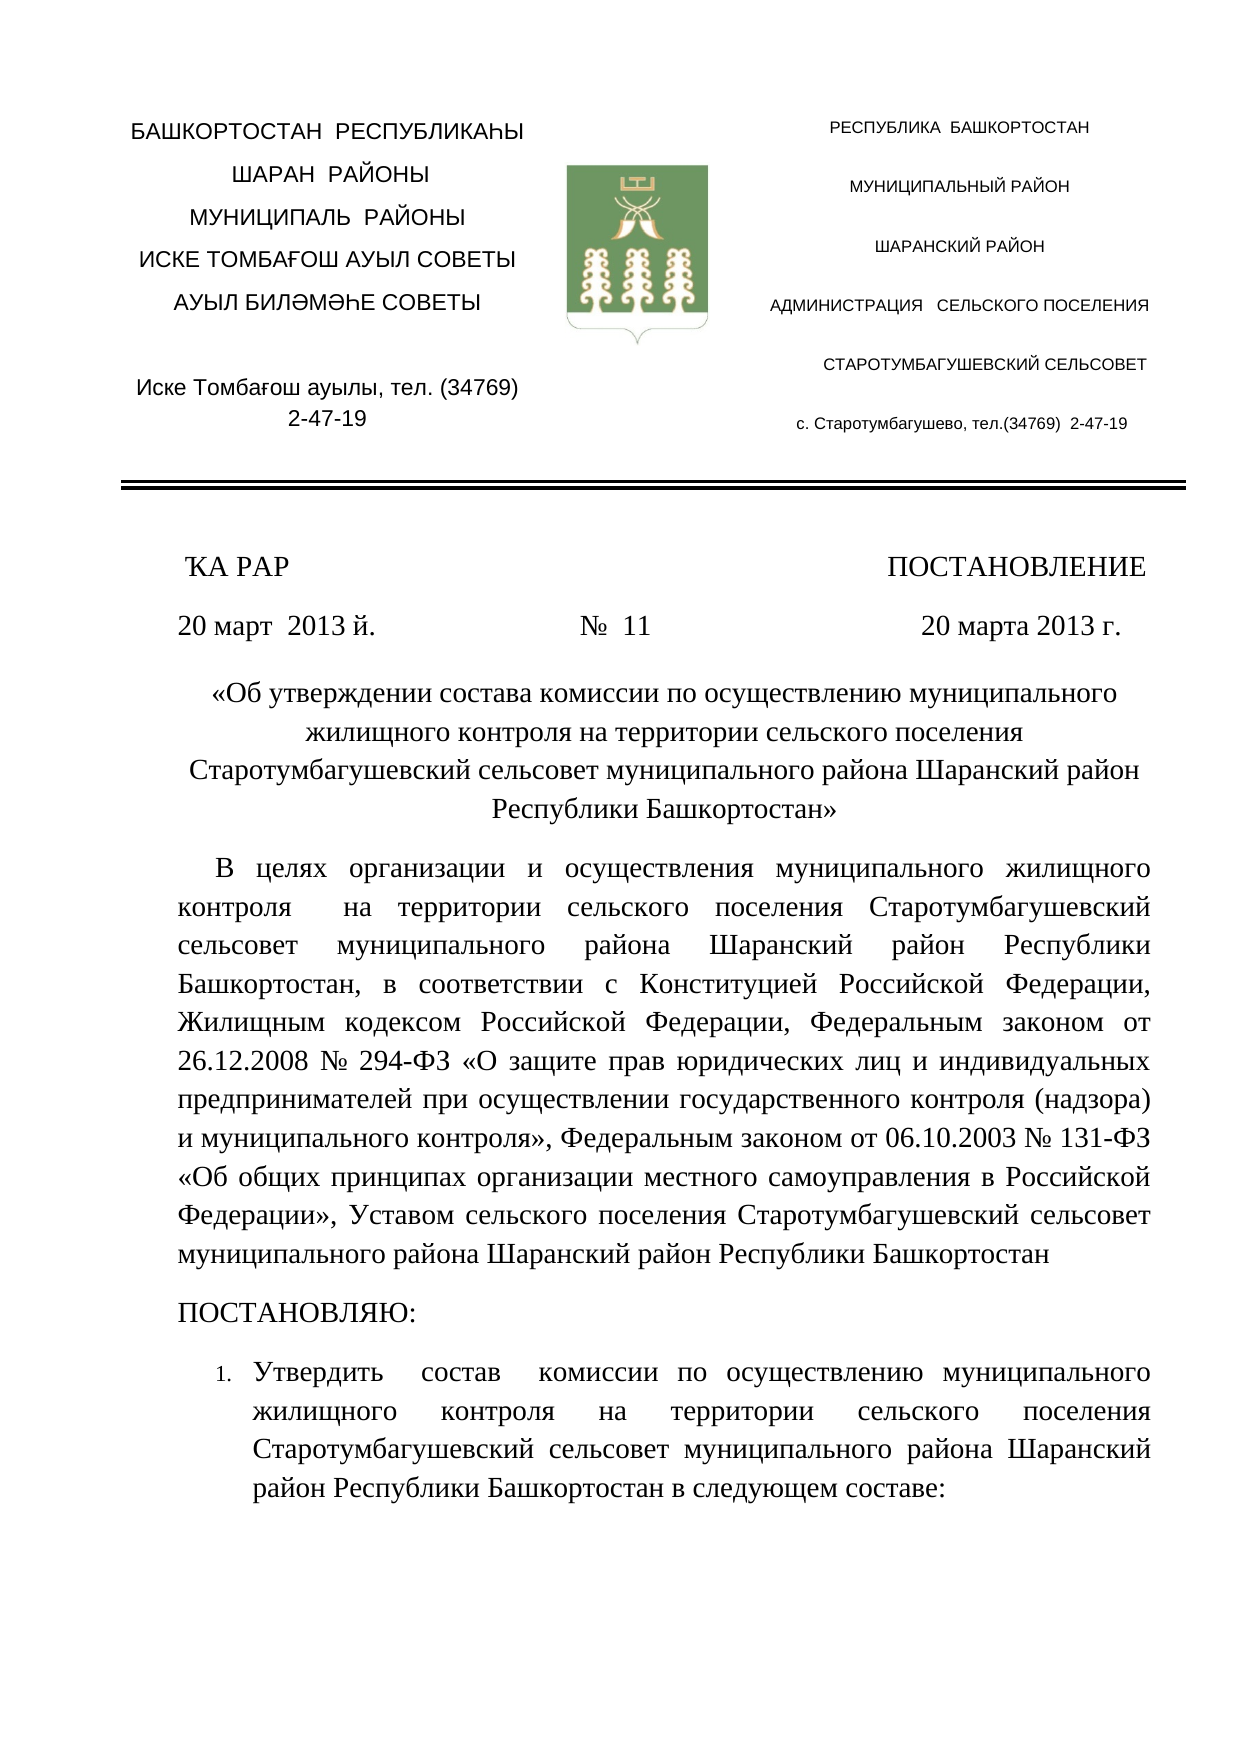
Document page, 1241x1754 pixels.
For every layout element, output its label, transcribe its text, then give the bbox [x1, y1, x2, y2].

text «Об утверждении состава комиссии по осуществлению муниципального жилищного контроля на территории сельского поселения Старотумбагушевский сельсовет муниципального района Шаранский район Республики Башкортостан» [177, 675, 1152, 824]
table_header РЕСПУБЛИКА БАШКОРТОСТАН МУНИЦИПАЛЬНЫЙ РАЙОН ШАРАНСКИЙ РАЙОН АДМИНИСТРАЦИЯ СЕЛЬСКОГО ПОСЕЛЕНИЯ СТАРОТУМБАГУШЕВСКИЙ СЕЛЬСОВЕТ с. Старотумбагушево, тел.(34769) 2-47-19 [741, 118, 1186, 480]
table_header БАШКОРТОСТАН РЕСПУБЛИКАҺЫ ШАРАН РАЙОНЫ МУНИЦИПАЛЬ РАЙОНЫ ИСКЕ ТОМБАҒОШ АУЫЛ СОВЕТЫ АУЫЛ БИЛӘМӘҺЕ СОВЕТЫ Иске Томбағош ауылы, тел. (34769) 2-47-19 [121, 118, 533, 480]
text 20 март 2013 й. № 11 20 марта . [177, 608, 1152, 642]
text В целях организации и осуществления муниципального жилищного контроля на территории сельского поселения Старотумбагушевский сельсовет муниципального района Шаранский район Республики Башкортостан, в соответствии с Конституцией Российской Федерации, Жилищным кодексом Российской Федерации, Федеральным законом от 26.12.2008 № 294-ФЗ «О защите прав юридических лиц и индивидуальных предпринимателей при осуществлении государственного контроля (надзора) и муниципального контроля», Федеральным законом от 06.10.2003 № 131-ФЗ «Об общих принципах организации местного самоуправления в Российской Федерации», Уставом сельского поселения Старотумбагушевский сельсовет муниципального района Шаранский район Республики Башкортостан [177, 850, 1152, 1269]
table_header [534, 118, 741, 480]
text ҠА РАР ПОСТАНОВЛЕНИЕ [177, 549, 1152, 582]
text ПОСТАНОВЛЯЮ: [177, 1295, 1152, 1329]
list Утвердить состав комиссии по осуществлению муниципального жилищного контроля на территории сельского поселения Старотумбагушевский сельсовет муниципального района Шаранский район Республики Башкортостан в следующем составе: [215, 1354, 1152, 1504]
picture [564, 162, 710, 346]
